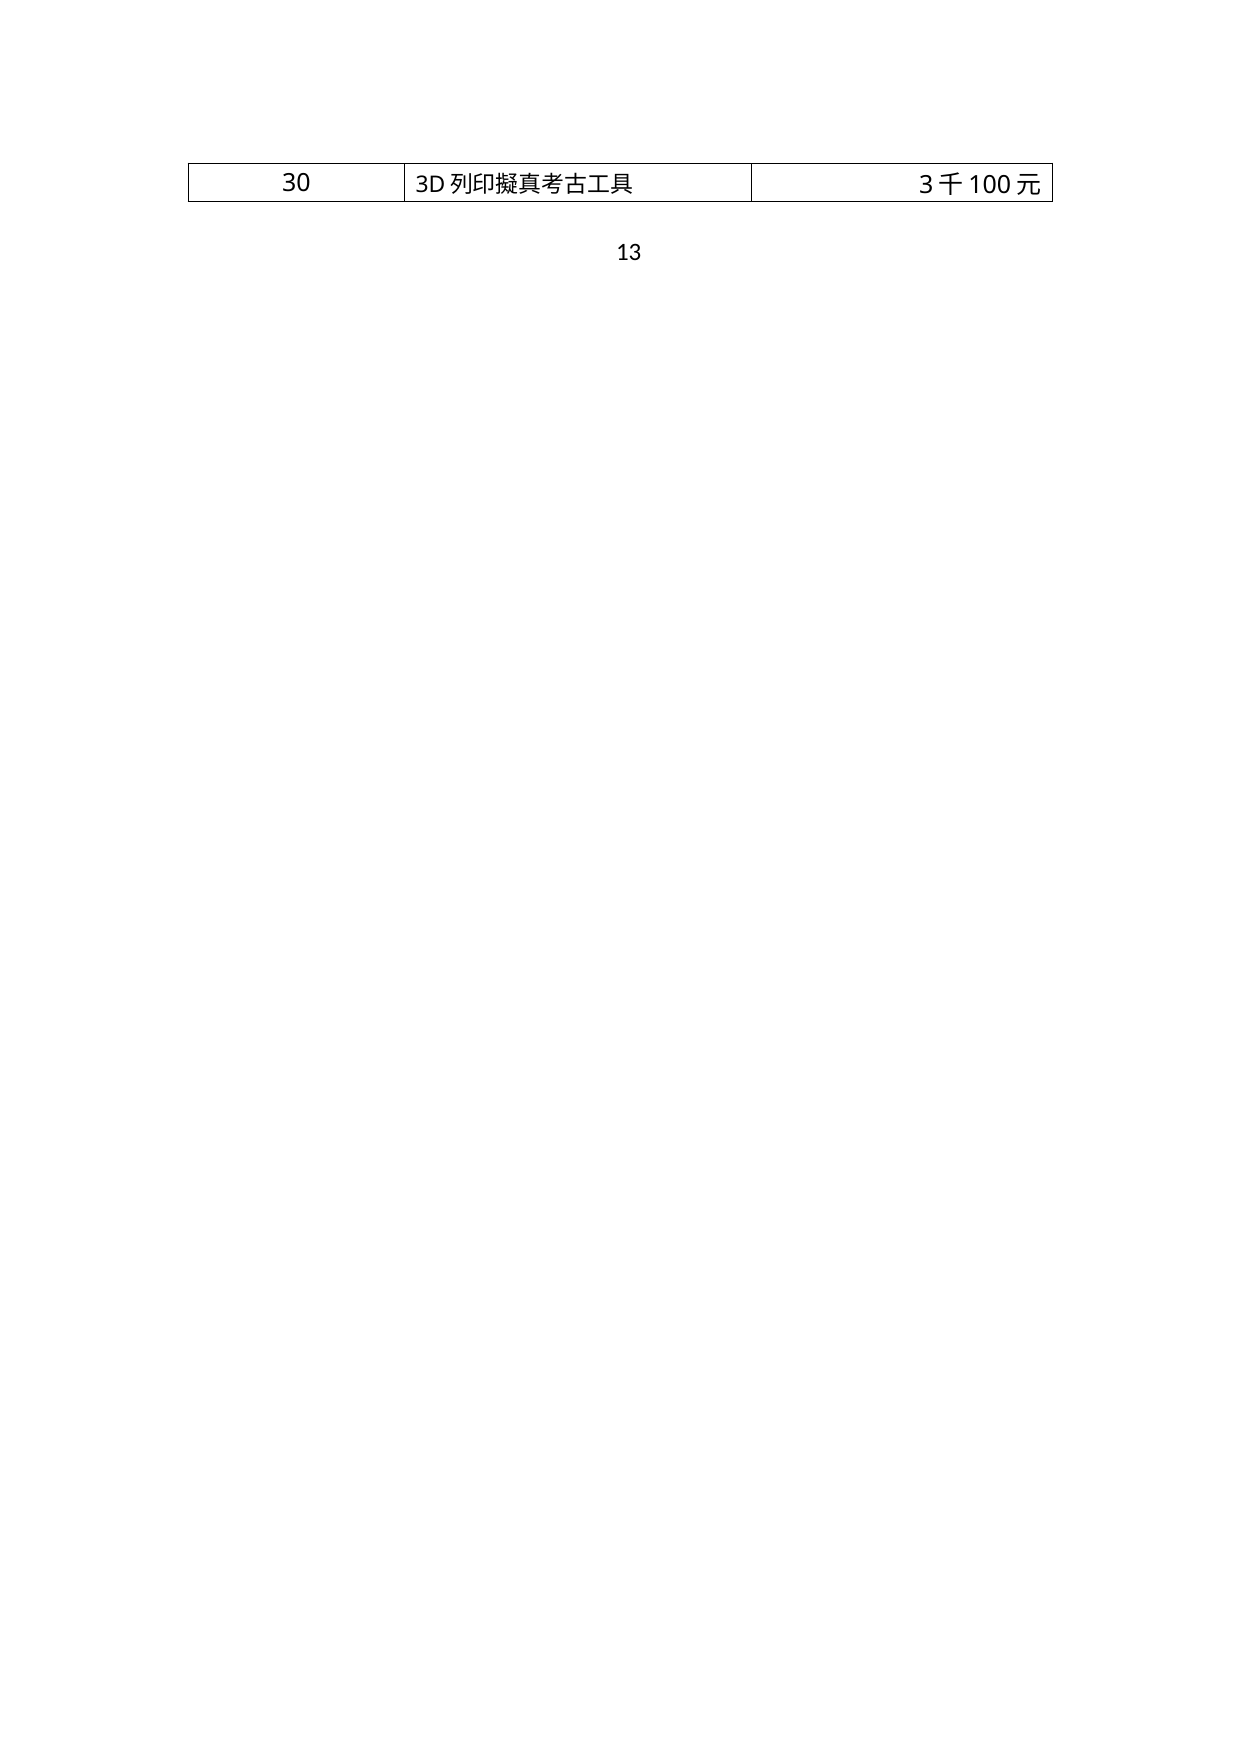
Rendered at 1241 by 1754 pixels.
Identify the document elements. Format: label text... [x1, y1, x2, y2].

table_cell 30 [189, 164, 404, 201]
table_cell 3D列印擬真考古工具 [405, 164, 751, 201]
table_cell 3千100元 [752, 164, 1052, 201]
